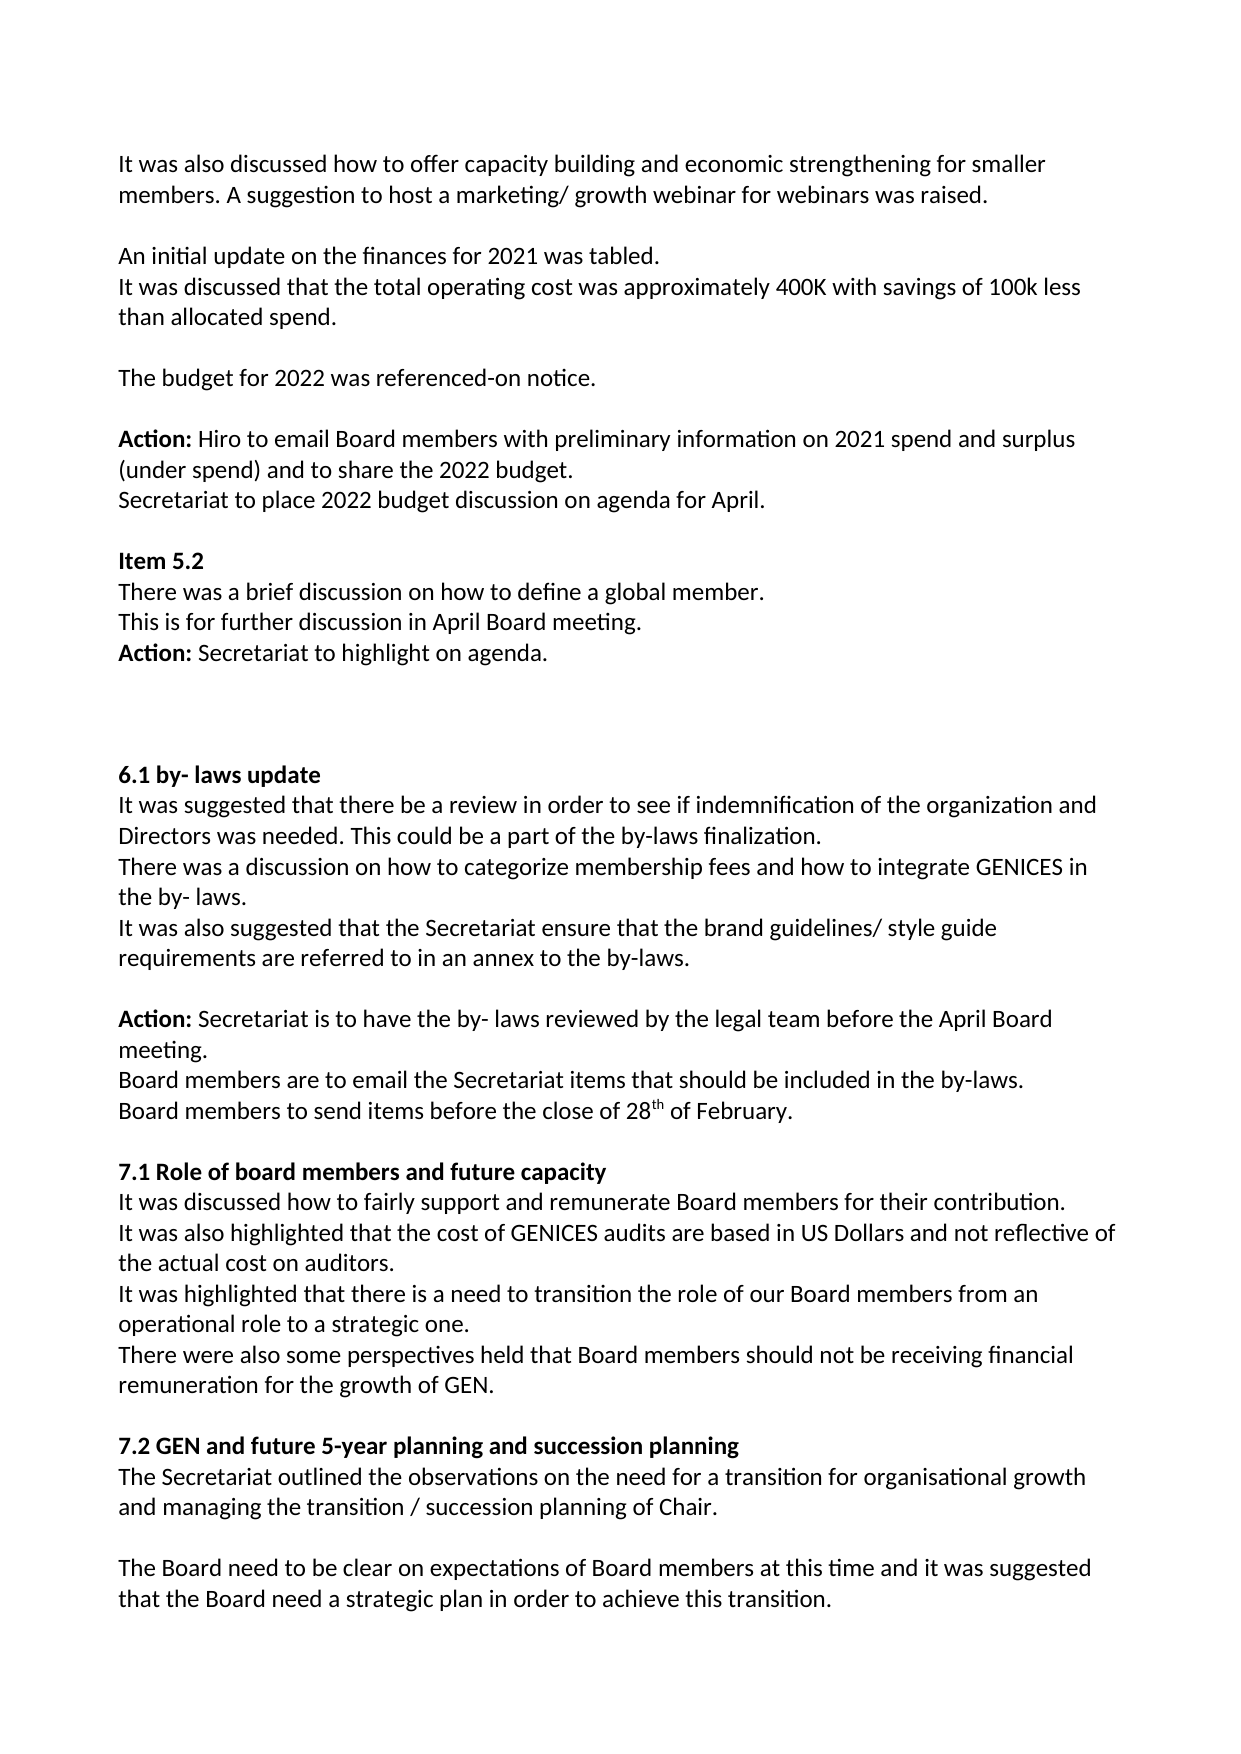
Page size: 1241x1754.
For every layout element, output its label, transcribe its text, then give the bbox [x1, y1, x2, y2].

text 6.1 by- laws update [118, 759, 1122, 789]
text It was suggested that there be a review in order to see if indemnification of the organization and Directors was needed. This could be a part of the by-laws finalization. [118, 789, 1122, 851]
text There was a discussion on how to categorize membership fees and how to integrate GENICES in the by- laws. [118, 851, 1122, 912]
text Action: Hiro to email Board members with preliminary information on 2021 spend and surplus (under spend) and to share the 2022 budget. [118, 423, 1122, 484]
text There were also some perspectives held that Board members should not be receiving financial remuneration for the growth of GEN. [118, 1339, 1122, 1400]
text 7.1 Role of board members and future capacity [118, 1156, 1122, 1186]
text It was also suggested that the Secretariat ensure that the brand guidelines/ style guide requirements are referred to in an annex to the by-laws. [118, 912, 1122, 973]
text 7.2 GEN and future 5-year planning and succession planning [118, 1431, 1122, 1461]
text It was also highlighted that the cost of GENICES audits are based in US Dollars and not reflective of the actual cost on auditors. [118, 1217, 1122, 1278]
text The Board need to be clear on expectations of Board members at this time and it was suggested that the Board need a strategic plan in order to achieve this transition. [118, 1553, 1122, 1614]
text Board members to send items before the close of 28th of February. [118, 1095, 1122, 1125]
text Item 5.2 [118, 545, 1122, 576]
text There was a brief discussion on how to define a global member. [118, 576, 1122, 606]
text The Secretariat outlined the observations on the need for a transition for organisational growth and managing the transition / succession planning of Chair. [118, 1461, 1122, 1522]
text Board members are to email the Secretariat items that should be included in the by-laws. [118, 1064, 1122, 1095]
text It was discussed that the total operating cost was approximately 400K with savings of 100k less than allocated spend. [118, 271, 1122, 332]
text It was discussed how to fairly support and remunerate Board members for their contribution. [118, 1186, 1122, 1217]
text It was highlighted that there is a need to transition the role of our Board members from an operational role to a strategic one. [118, 1278, 1122, 1339]
text Secretariat to place 2022 budget discussion on agenda for April. [118, 484, 1122, 515]
text Action: Secretariat to highlight on agenda. [118, 637, 1122, 667]
text Action: Secretariat is to have the by- laws reviewed by the legal team before the April Board meeting. [118, 1003, 1122, 1064]
text An initial update on the finances for 2021 was tabled. [118, 240, 1122, 271]
text It was also discussed how to offer capacity building and economic strengthening for smaller members. A suggestion to host a marketing/ growth webinar for webinars was raised. [118, 149, 1122, 210]
text The budget for 2022 was referenced-on notice. [118, 362, 1122, 393]
text This is for further discussion in April Board meeting. [118, 606, 1122, 637]
